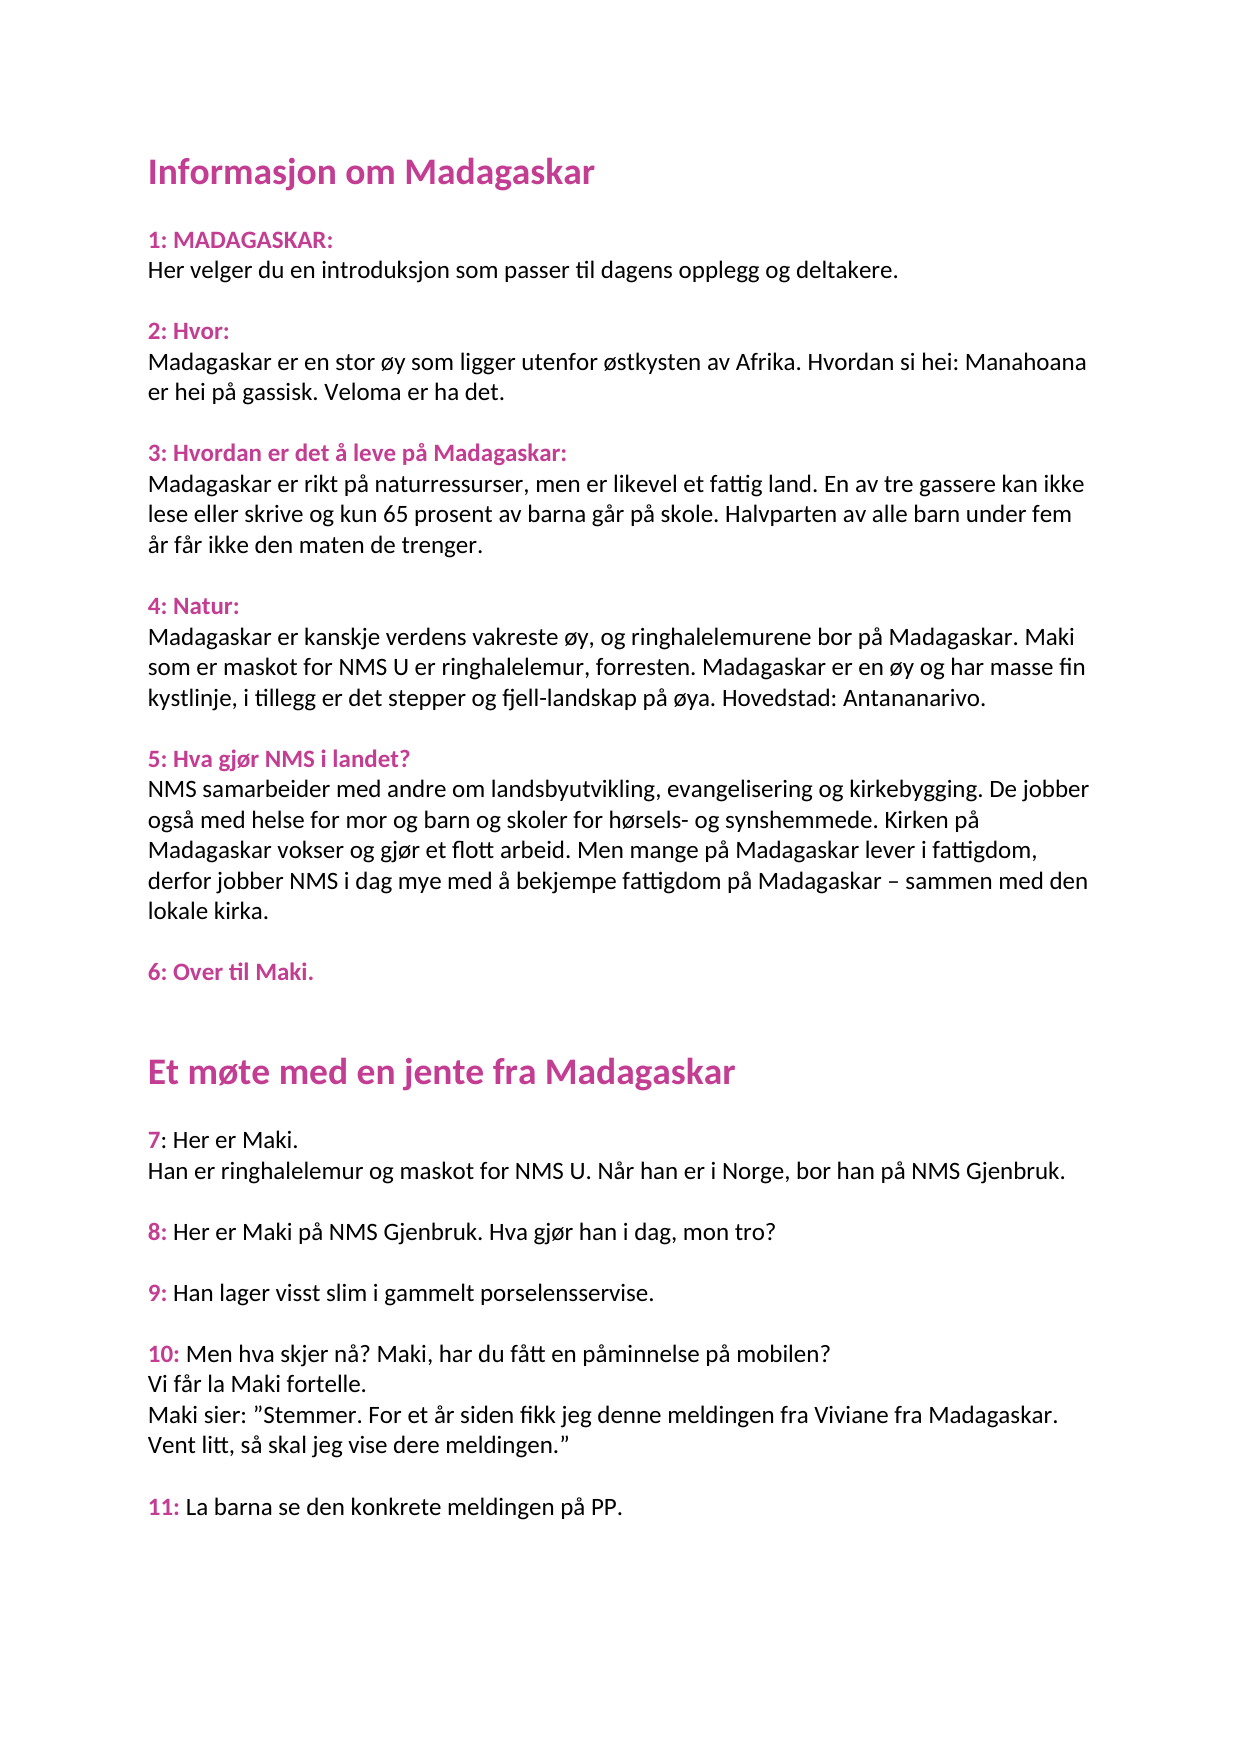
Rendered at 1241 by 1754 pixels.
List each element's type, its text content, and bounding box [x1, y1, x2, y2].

text Madagaskar er en stor øy som ligger utenfor østkysten av Afrika. Hvordan si hei: Manahoana er hei på gassisk. Veloma er ha det. [148, 346, 1093, 407]
text 9: Han lager visst slim i gammelt porselensservise. [148, 1277, 1093, 1307]
text 1: MADAGASKAR: [148, 224, 1093, 254]
text Vi får la Maki fortelle. [148, 1368, 1093, 1399]
text 3: Hvordan er det å leve på Madagaskar: [148, 438, 1093, 468]
text 11: La barna se den konkrete meldingen på PP. [148, 1491, 1093, 1521]
text 6: Over til Maki. [148, 956, 1093, 987]
text Madagaskar er rikt på naturressurser, men er likevel et fattig land. En av tre gassere kan ikke lese eller skrive og kun 65 prosent av barna går på skole. Halvparten av alle barn under fem år får ikke den maten de trenger. [148, 468, 1093, 560]
text NMS samarbeider med andre om landsbyutvikling, evangelisering og kirkebygging. De jobber også med helse for mor og barn og skoler for hørsels- og synshemmede. Kirken på Madagaskar vokser og gjør et flott arbeid. Men mange på Madagaskar lever i fattigdom, derfor jobber NMS i dag mye med å bekjempe fattigdom på Madagaskar – sammen med den lokale kirka. [148, 773, 1093, 926]
text Madagaskar er kanskje verdens vakreste øy, og ringhalelemurene bor på Madagaskar. Maki som er maskot for NMS U er ringhalelemur, forresten. Madagaskar er en øy og har masse fin kystlinje, i tillegg er det stepper og fjell-landskap på øya. Hovedstad: Antananarivo. [148, 621, 1093, 712]
text Han er ringhalelemur og maskot for NMS U. Når han er i Norge, bor han på NMS Gjenbruk. [148, 1155, 1093, 1185]
text 2: Hvor: [148, 316, 1093, 346]
text Et møte med en jente fra Madagaskar [148, 1048, 1093, 1094]
text 7: Her er Maki. [148, 1124, 1093, 1155]
text 5: Hva gjør NMS i landet? [148, 743, 1093, 773]
text 4: Natur: [148, 590, 1093, 621]
text 10: Men hva skjer nå? Maki, har du fått en påminnelse på mobilen? [148, 1338, 1093, 1368]
text 8: Her er Maki på NMS Gjenbruk. Hva gjør han i dag, mon tro? [148, 1216, 1093, 1246]
text Maki sier: ”Stemmer. For et år siden fikk jeg denne meldingen fra Viviane fra Madagaskar. Vent litt, så skal jeg vise dere meldingen.” [148, 1399, 1093, 1460]
text Informasjon om Madagaskar [148, 148, 1093, 193]
text Her velger du en introduksjon som passer til dagens opplegg og deltakere. [148, 254, 1093, 285]
